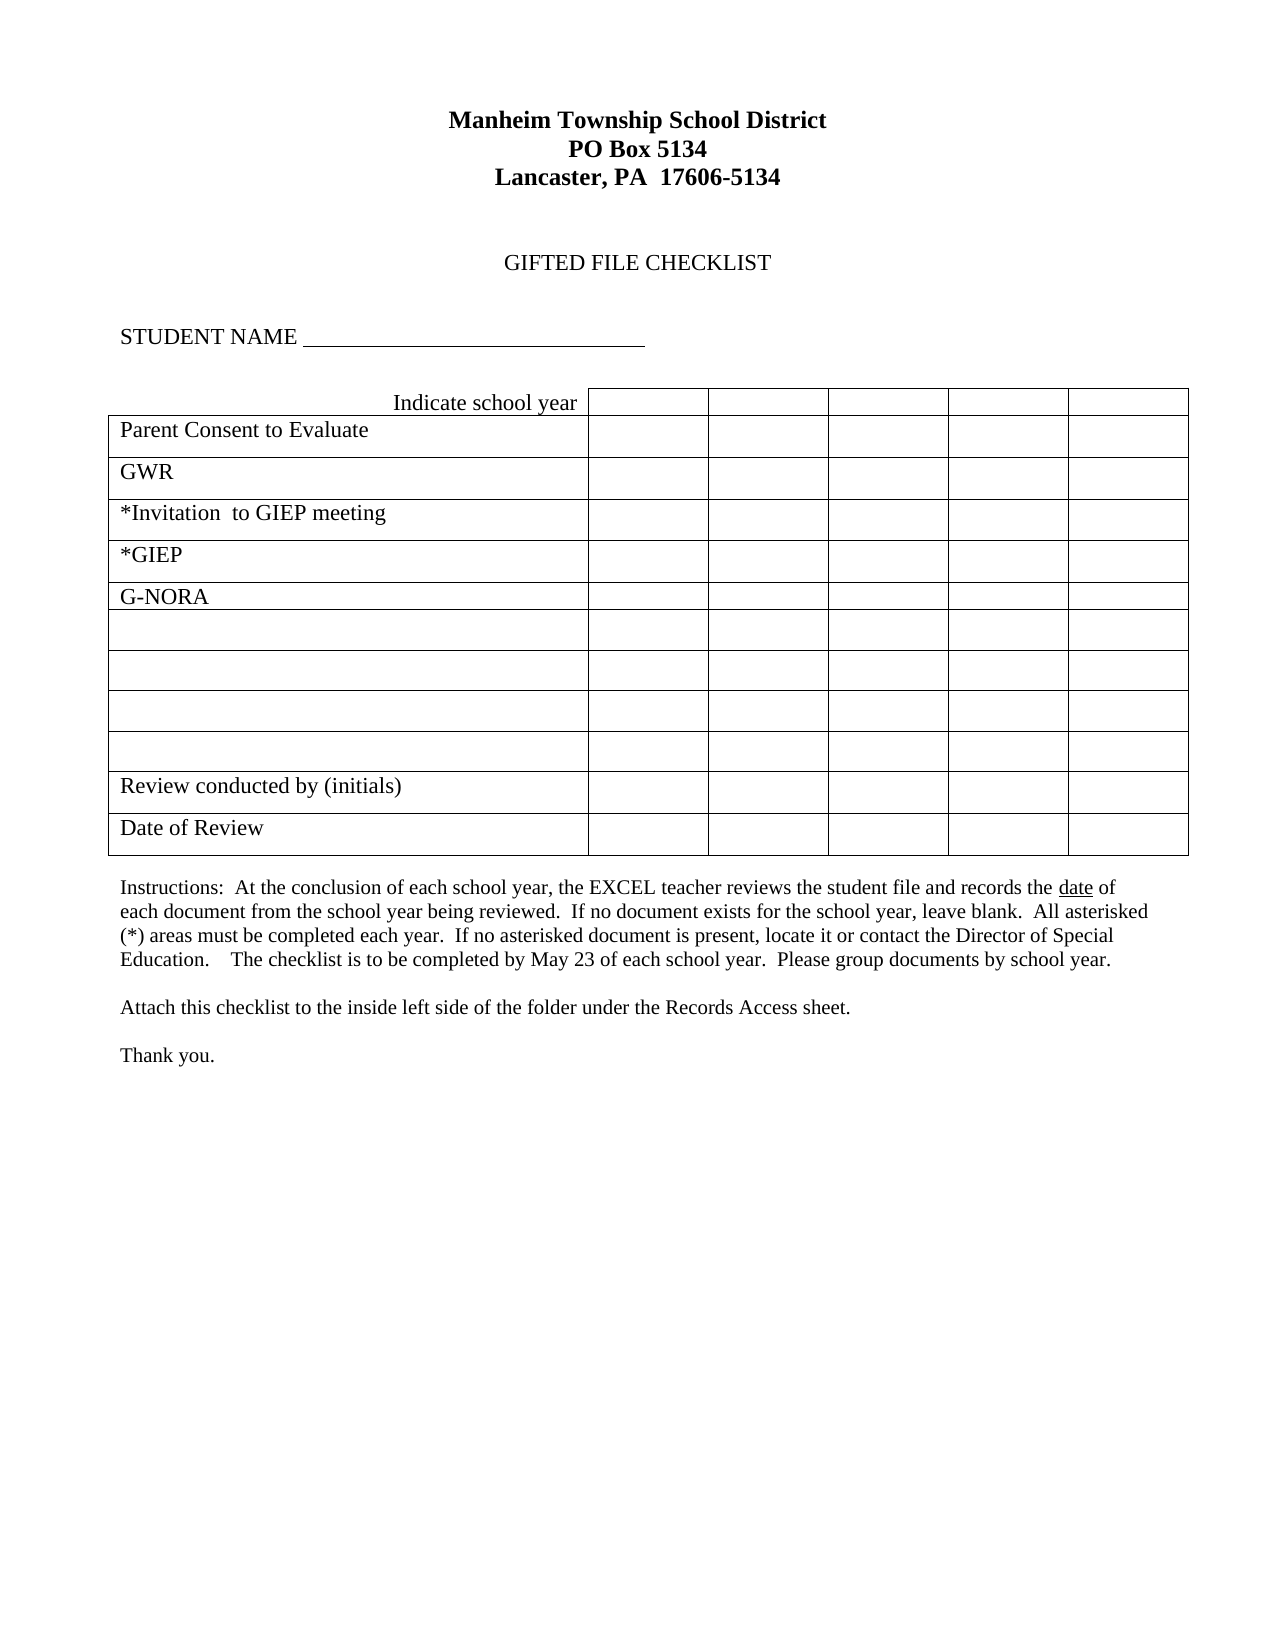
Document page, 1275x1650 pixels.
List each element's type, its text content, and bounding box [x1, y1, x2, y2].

table_cell Parent Consent to Evaluate [109, 416, 588, 457]
table_cell [709, 458, 828, 498]
table_cell [1069, 610, 1188, 650]
table_cell [1069, 651, 1188, 690]
table_cell [949, 583, 1068, 609]
table_cell [589, 500, 708, 540]
table_cell *GIEP [109, 541, 588, 582]
table_cell [949, 691, 1068, 731]
table_cell [589, 651, 708, 690]
text STUDENT NAME [120, 323, 1155, 349]
table_cell [709, 691, 828, 731]
table_cell [1069, 772, 1188, 813]
table_cell [589, 772, 708, 813]
table_cell [589, 583, 708, 609]
table_header [1069, 389, 1188, 415]
table_cell [1069, 814, 1188, 854]
table_cell [949, 610, 1068, 650]
table_cell [1069, 583, 1188, 609]
table_cell [589, 814, 708, 854]
table_cell [589, 610, 708, 650]
table_cell Review conducted by (initials) [109, 772, 588, 813]
table_cell [949, 651, 1068, 690]
table_cell [829, 814, 948, 854]
table_cell [109, 732, 588, 771]
table_cell [709, 416, 828, 457]
table_cell [829, 772, 948, 813]
table_cell GWR [109, 458, 588, 498]
table_cell [949, 772, 1068, 813]
text Thank you. [120, 1043, 1155, 1067]
table_cell [1069, 541, 1188, 582]
table_cell [709, 732, 828, 771]
table_cell [709, 772, 828, 813]
table_cell [109, 651, 588, 690]
table_header [709, 389, 828, 415]
table_cell [829, 541, 948, 582]
table_cell [829, 651, 948, 690]
table_cell [709, 541, 828, 582]
table_cell [1069, 500, 1188, 540]
table_cell [829, 500, 948, 540]
table_cell [1069, 458, 1188, 498]
table_cell [1069, 732, 1188, 771]
table_cell [829, 416, 948, 457]
table_cell [829, 610, 948, 650]
table_cell [829, 583, 948, 609]
table_cell [709, 651, 828, 690]
table_cell [829, 732, 948, 771]
table_cell [709, 583, 828, 609]
text GIFTED FILE CHECKLIST [120, 249, 1155, 275]
table_cell [709, 610, 828, 650]
table_cell [589, 541, 708, 582]
table_cell [709, 500, 828, 540]
text Attach this checklist to the inside left side of the folder under the Records Access sheet. [120, 995, 1155, 1019]
table_cell [109, 691, 588, 731]
table_cell [589, 732, 708, 771]
table_cell *Invitation to GIEP meeting [109, 500, 588, 540]
table_header [949, 389, 1068, 415]
table_cell [829, 691, 948, 731]
table_cell G-NORA [109, 583, 588, 609]
text Instructions: At the conclusion of each school year, the EXCEL teacher reviews the student file and records the date of each document from the school year being reviewed. If no document exists for the school year, leave blank. All asterisked (*) areas must be completed each year. If no asterisked document is present, locate it or contact the Director of Special Education. The checklist is to be completed by May 23 of each school year. Please group documents by school year. [120, 875, 1155, 971]
table_cell [829, 458, 948, 498]
table_cell [949, 541, 1068, 582]
table_cell [709, 814, 828, 854]
table_header [829, 389, 948, 415]
table_cell [949, 732, 1068, 771]
table_header Indicate school year [109, 388, 588, 415]
table_cell [589, 691, 708, 731]
table_cell Date of Review [109, 814, 588, 854]
table_cell [949, 814, 1068, 854]
table_cell [589, 416, 708, 457]
table_header [589, 389, 708, 415]
table_cell [589, 458, 708, 498]
table_cell [949, 500, 1068, 540]
table_cell [1069, 416, 1188, 457]
table_cell [109, 610, 588, 650]
table_cell [1069, 691, 1188, 731]
table_cell [949, 416, 1068, 457]
table_cell [949, 458, 1068, 498]
